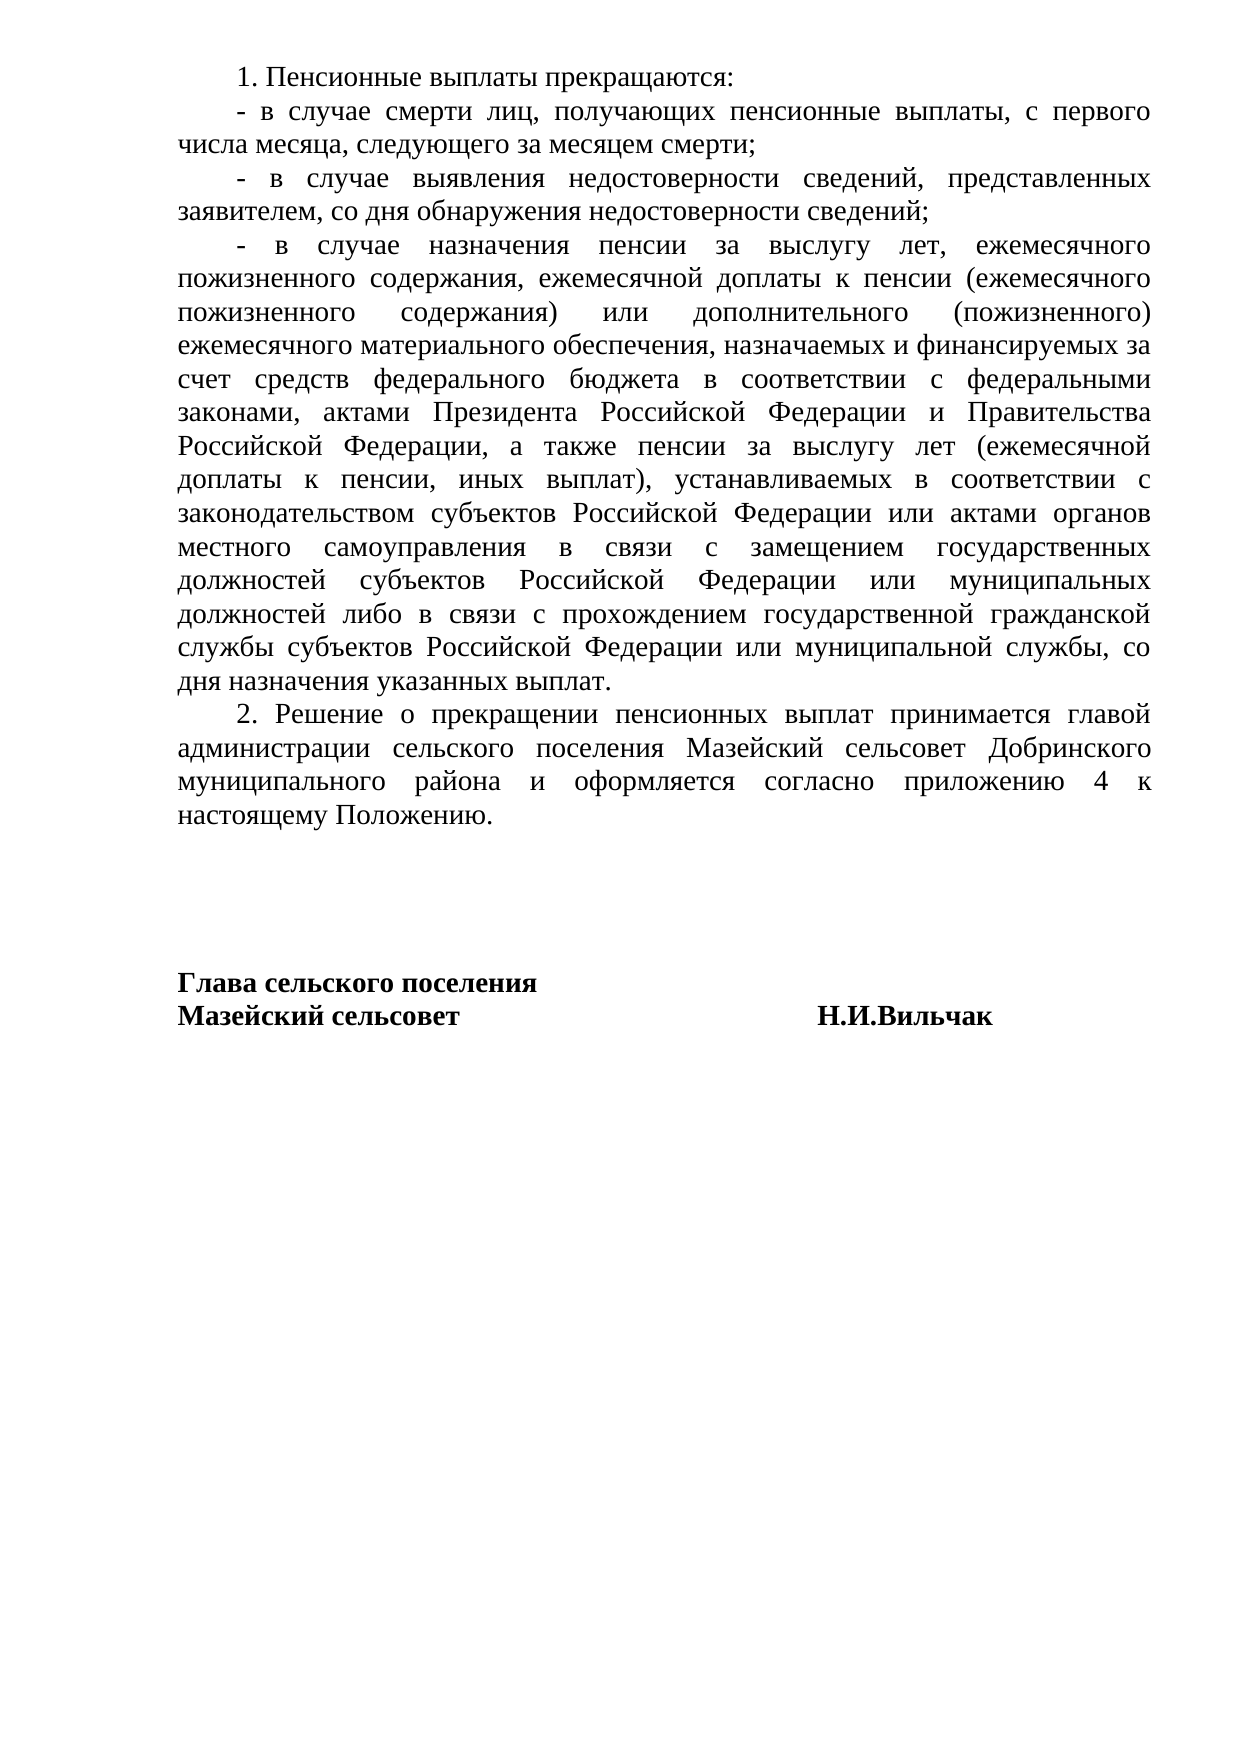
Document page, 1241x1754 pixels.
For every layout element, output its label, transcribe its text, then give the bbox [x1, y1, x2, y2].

text - в случае назначения пенсии за выслугу лет, ежемесячного пожизненного содержания, ежемесячной доплаты к пенсии (ежемесячного пожизненного содержания) или дополнительного (пожизненного) ежемесячного материального обеспечения, назначаемых и финансируемых за счет средств федерального бюджета в соответствии с федеральными законами, актами Президента Российской Федерации и Правительства Российской Федерации, а также пенсии за выслугу лет (ежемесячной доплаты к пенсии, иных выплат), устанавливаемых в соответствии с законодательством субъектов Российской Федерации или актами органов местного самоуправления в связи с замещением государственных должностей субъектов Российской Федерации или муниципальных должностей либо в связи с прохождением государственной гражданской службы субъектов Российской Федерации или муниципальной службы, со дня назначения указанных выплат. [177, 227, 1152, 696]
text Глава сельского поселения [177, 965, 1152, 998]
text - в случае выявления недостоверности сведений, представленных заявителем, со дня обнаружения недостоверности сведений; [177, 160, 1152, 227]
text Мазейский сельсовет Н.И.Вильчак [177, 998, 1152, 1032]
text 2. Решение о прекращении пенсионных выплат принимается главой администрации сельского поселения Мазейский сельсовет Добринского муниципального района и оформляется согласно приложению 4 к настоящему Положению. [177, 696, 1152, 831]
text - в случае смерти лиц, получающих пенсионные выплаты, с первого числа месяца, следующего за месяцем смерти; [177, 93, 1152, 160]
text 1. Пенсионные выплаты прекращаются: [177, 59, 1152, 93]
